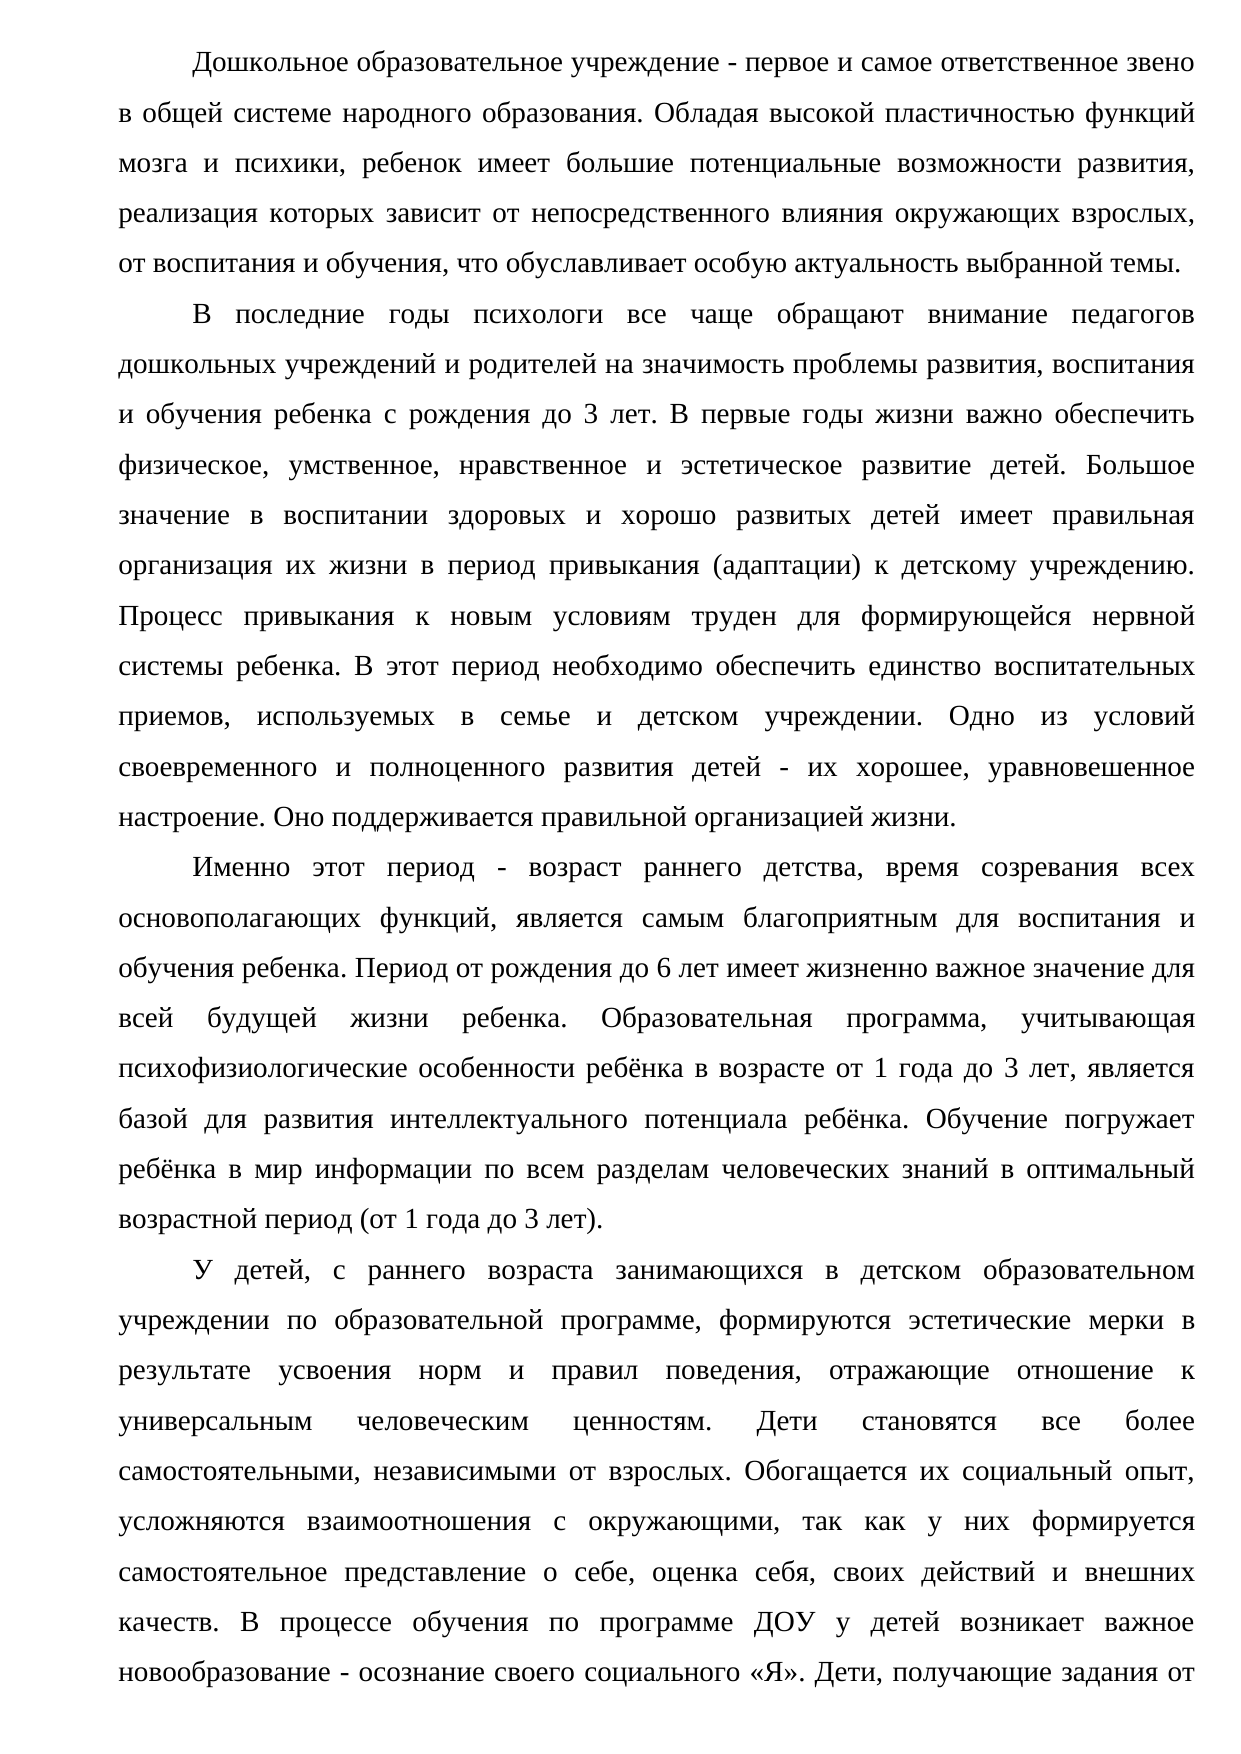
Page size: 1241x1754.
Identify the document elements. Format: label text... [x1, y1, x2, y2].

text Именно этот период - возраст раннего детства, время созревания всех основополагающих функций, является самым благоприятным для воспитания и обучения ребенка. Период от рождения до 6 лет имеет жизненно важное значение для всей будущей жизни ребенка. Образовательная программа, учитывающая психофизиологические особенности ребёнка в возрасте от 1 года до 3 лет, является базой для развития интеллектуального потенциала ребёнка. Обучение погружает ребёнка в мир информации по всем разделам человеческих знаний в оптимальный возрастной период (от 1 года до 3 лет). [118, 849, 1196, 1235]
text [118, 1252, 1196, 1688]
text В последние годы психологи все чаще обращают внимание педагогов дошкольных учреждений и родителей на значимость проблемы развития, воспитания и обучения ребенка с рождения до 3 лет. В первые годы жизни важно обеспечить физическое, умственное, нравственное и эстетическое развитие детей. Большое значение в воспитании здоровых и хорошо развитых детей имеет правильная организация их жизни в период привыкания (адаптации) к детскому учреждению. Процесс привыкания к новым условиям труден для формирующейся нервной системы ребенка. В этот период необходимо обеспечить единство воспитательных приемов, используемых в семье и детском учреждении. Одно из условий своевременного и полноценного развития детей - их хорошее, уравновешенное настроение. Оно поддерживается правильной организацией жизни. [118, 296, 1196, 833]
text Дошкольное образовательное учреждение - первое и самое ответственное звено в общей системе народного образования. Обладая высокой пластичностью функций мозга и психики, ребенок имеет большие потенциальные возможности развития, реализация которых зависит от непосредственного влияния окружающих взрослых, от воспитания и обучения, что обуславливает особую актуальность выбранной темы. [118, 44, 1196, 279]
